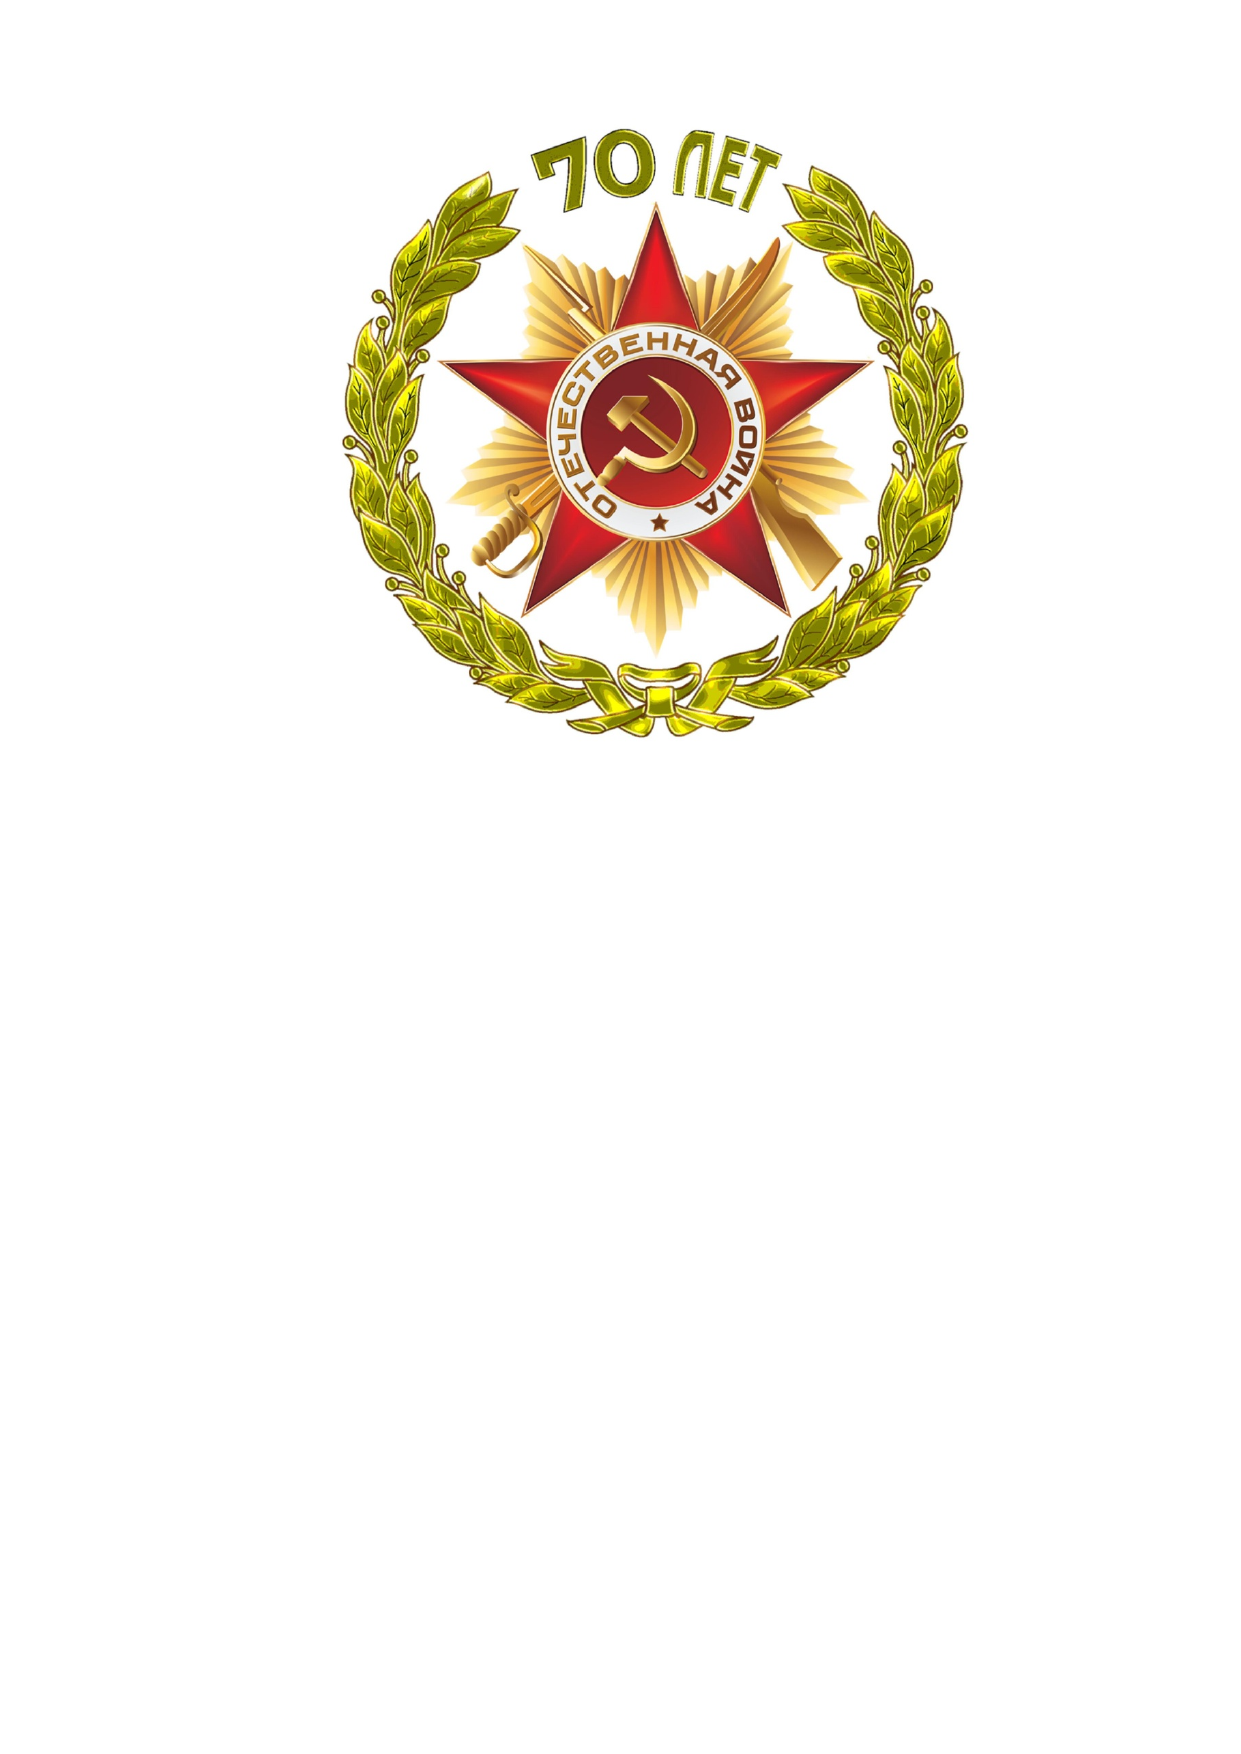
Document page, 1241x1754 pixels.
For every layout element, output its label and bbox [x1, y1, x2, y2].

picture [177, 118, 1152, 764]
